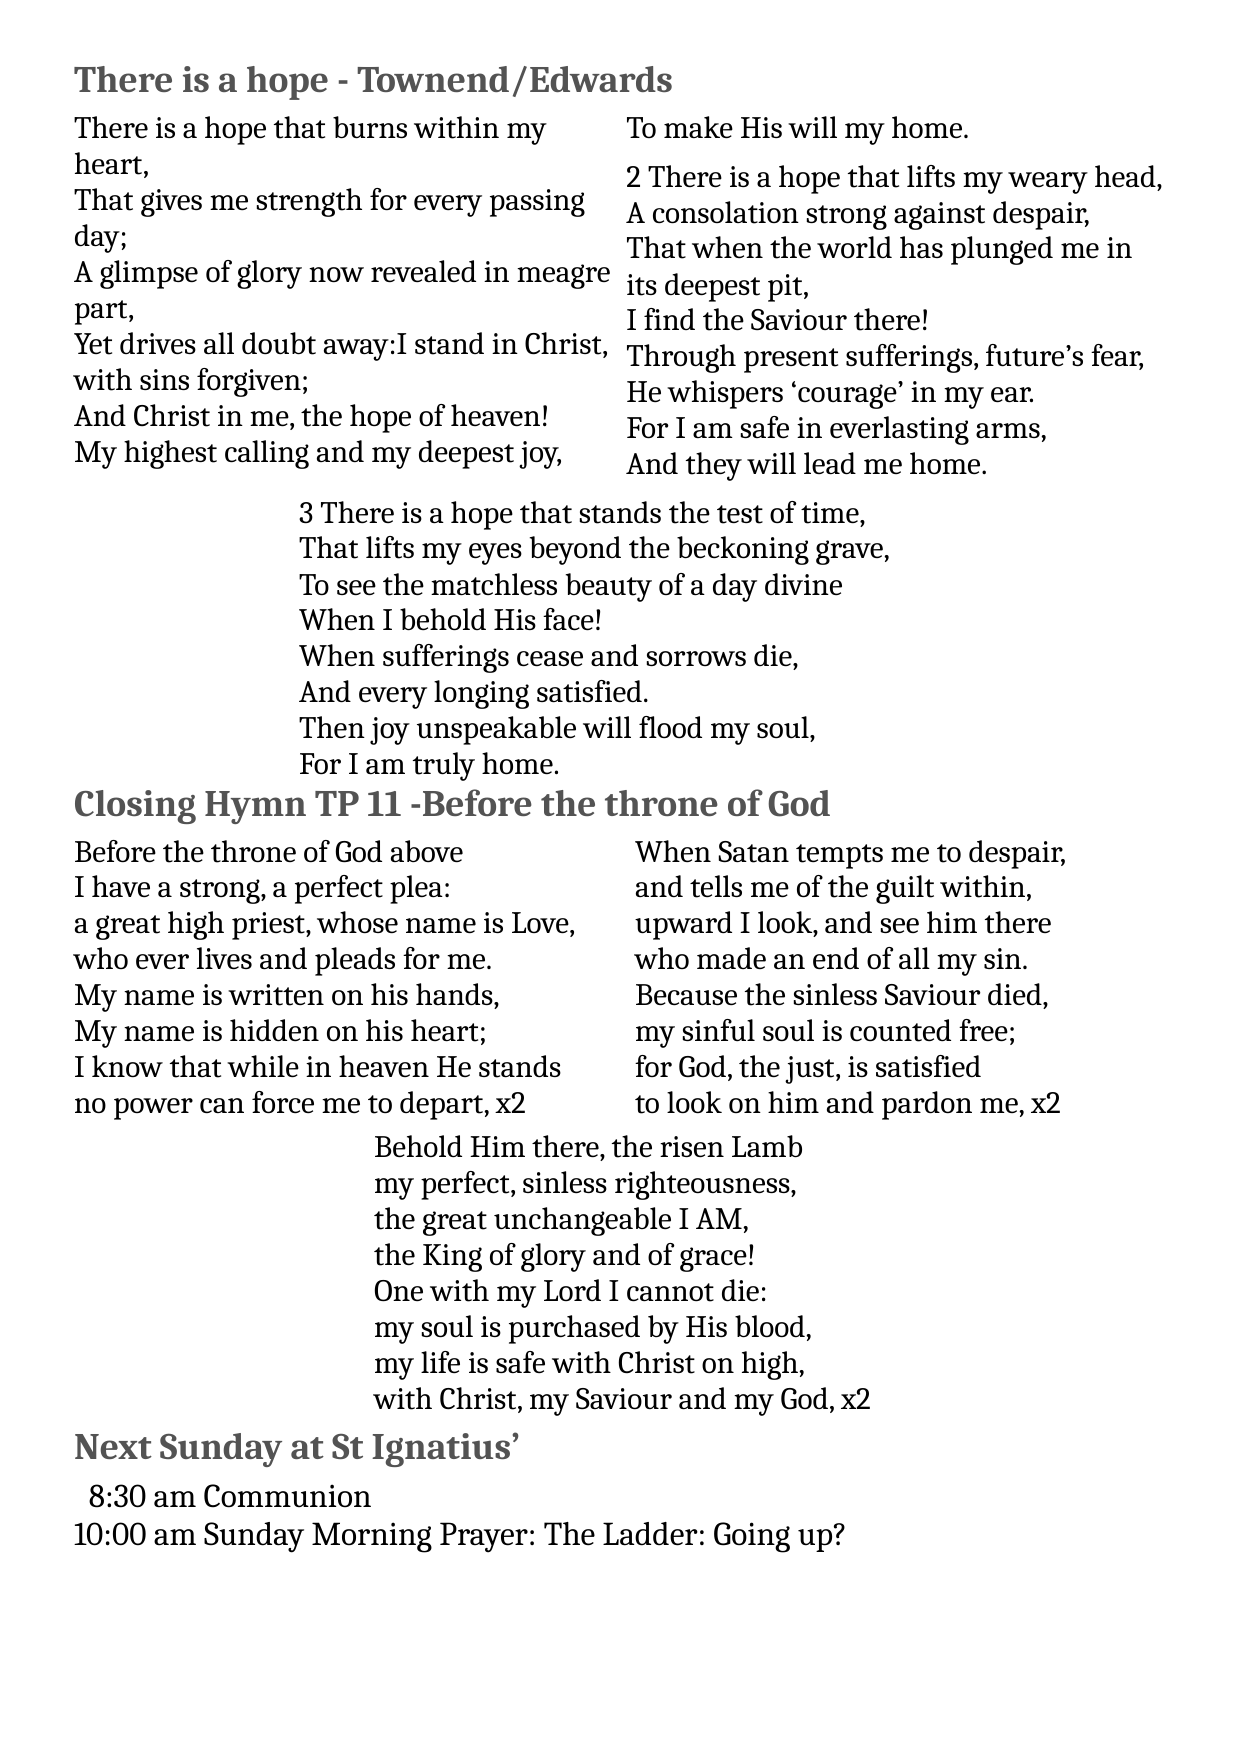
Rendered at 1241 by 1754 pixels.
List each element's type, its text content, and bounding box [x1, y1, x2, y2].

text I find the Saviour there! [626, 303, 1166, 339]
text For I am safe in everlasting arms, [626, 411, 1166, 446]
text Closing Hymn TP 11 -Before the throne of God [74, 782, 1166, 826]
text That when the world has plunged me in its deepest pit, [626, 231, 1166, 303]
text 8:30 am Communion 10:00 am Sunday Morning Prayer: The Ladder: Going up? [74, 1477, 1166, 1554]
text A glimpse of glory now revealed in meagre part, [74, 254, 614, 326]
text When Satan tempts me to despair, and tells me of the guilt within, upward I look, and see him there who made an end of all my sin. Because the sinless Saviour died, my sinful soul is counted free; for God, the just, is satisfied to look on him and pardon me, x2 [635, 834, 1166, 1121]
text Before the throne of God above I have a strong, a perfect plea: a great high priest, whose name is Love, who ever lives and pleads for me. My name is written on his hands, My name is hidden on his heart; I know that while in heaven He stands no power can force me to depart, x2 [74, 834, 605, 1121]
text When I behold His face! [299, 603, 1166, 639]
text And they will lead me home. [626, 446, 1166, 482]
text Then joy unspeakable will flood my soul, [299, 711, 1166, 746]
text There is a hope that burns within my heart, [74, 111, 614, 182]
text To make His will my home. [626, 111, 1166, 146]
text 3 There is a hope that stands the test of time, [299, 495, 1166, 531]
text When sufferings cease and sorrows die, [299, 639, 1166, 674]
text He whispers ‘courage’ in my ear. [626, 374, 1166, 411]
text Through present sufferings, future’s fear, [626, 339, 1166, 374]
text A consolation strong against despair, [626, 195, 1166, 231]
text 2 There is a hope that lifts my weary head, [626, 159, 1166, 195]
text That lifts my eyes beyond the beckoning grave, [299, 531, 1166, 567]
text To see the matchless beauty of a day divine [299, 567, 1166, 603]
text Behold Him there, the risen Lamb my perfect, sinless righteousness, the great unchangeable I AM, the King of glory and of grace! One with my Lord I cannot die: my soul is purchased by His blood, my life is safe with Christ on high, with Christ, my Saviour and my God, x2 [374, 1130, 1166, 1417]
text Yet drives all doubt away:I stand in Christ, with sins forgiven; [74, 326, 614, 398]
text For I am truly home. [299, 746, 1166, 782]
text Next Sunday at St Ignatius’ [74, 1426, 1166, 1469]
text And every longing satisfied. [299, 674, 1166, 711]
text That gives me strength for every passing day; [74, 182, 614, 254]
text My highest calling and my deepest joy, [74, 434, 614, 470]
text And Christ in me, the hope of heaven! [74, 398, 614, 434]
text There is a hope - Townend/Edwards [74, 59, 1166, 102]
